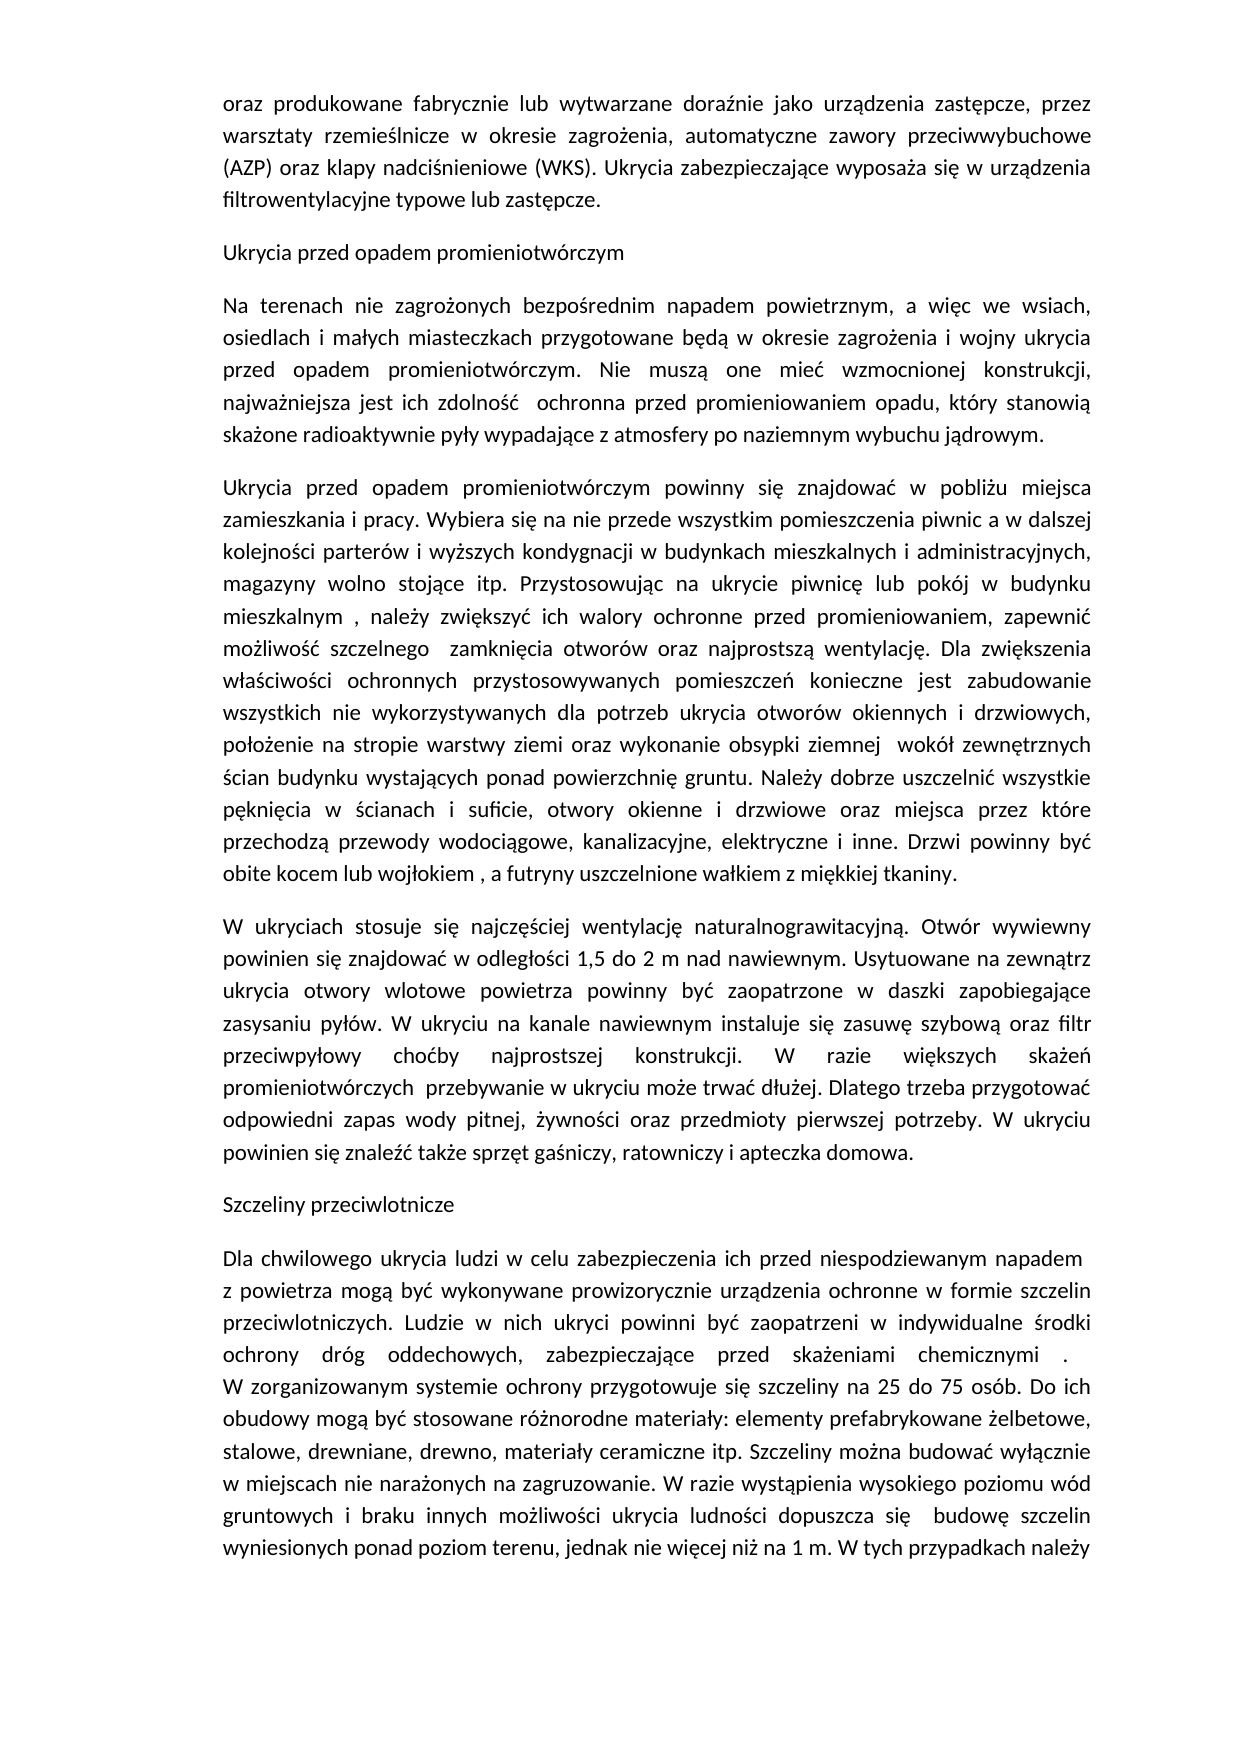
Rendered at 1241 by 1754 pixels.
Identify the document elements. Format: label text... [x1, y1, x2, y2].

text Ukrycia przed opadem promieniotwórczym powinny się znajdować w pobliżu miejsca zamieszkania i pracy. Wybiera się na nie przede wszystkim pomieszczenia piwnic a w dalszej kolejności parterów i wyższych kondygnacji w budynkach mieszkalnych i administracyjnych, magazyny wolno stojące itp. Przystosowując na ukrycie piwnicę lub pokój w budynku mieszkalnym , należy zwiększyć ich walory ochronne przed promieniowaniem, zapewnić możliwość szczelnego zamknięcia otworów oraz najprostszą wentylację. Dla zwiększenia właściwości ochronnych przystosowywanych pomieszczeń konieczne jest zabudowanie wszystkich nie wykorzystywanych dla potrzeb ukrycia otworów okiennych i drzwiowych, położenie na stropie warstwy ziemi oraz wykonanie obsypki ziemnej wokół zewnętrznych ścian budynku wystających ponad powierzchnię gruntu. Należy dobrze uszczelnić wszystkie pęknięcia w ścianach i suficie, otwory okienne i drzwiowe oraz miejsca przez które przechodzą przewody wodociągowe, kanalizacyjne, elektryczne i inne. Drzwi powinny być obite kocem lub wojłokiem , a futryny uszczelnione wałkiem z miękkiej tkaniny. [223, 473, 1093, 887]
text Na terenach nie zagrożonych bezpośrednim napadem powietrznym, a więc we wsiach, osiedlach i małych miasteczkach przygotowane będą w okresie zagrożenia i wojny ukrycia przed opadem promieniotwórczym. Nie muszą one mieć wzmocnionej konstrukcji, najważniejsza jest ich zdolność ochronna przed promieniowaniem opadu, który stanowią skażone radioaktywnie pyły wypadające z atmosfery po naziemnym wybuchu jądrowym. [223, 291, 1093, 448]
text Ukrycia przed opadem promieniotwórczym [223, 238, 1093, 266]
text Szczeliny przeciwlotnicze [223, 1191, 1093, 1219]
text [223, 1244, 1093, 1561]
text W ukryciach stosuje się najczęściej wentylację naturalnograwitacyjną. Otwór wywiewny powinien się znajdować w odległości 1,5 do 2 m nad nawiewnym. Usytuowane na zewnątrz ukrycia otwory wlotowe powietrza powinny być zaopatrzone w daszki zapobiegające zasysaniu pyłów. W ukryciu na kanale nawiewnym instaluje się zasuwę szybową oraz filtr przeciwpyłowy choćby najprostszej konstrukcji. W razie większych skażeń promieniotwórczych przebywanie w ukryciu może trwać dłużej. Dlatego trzeba przygotować odpowiedni zapas wody pitnej, żywności oraz przedmioty pierwszej potrzeby. W ukryciu powinien się znaleźć także sprzęt gaśniczy, ratowniczy i apteczka domowa. [223, 912, 1093, 1166]
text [223, 89, 1093, 213]
